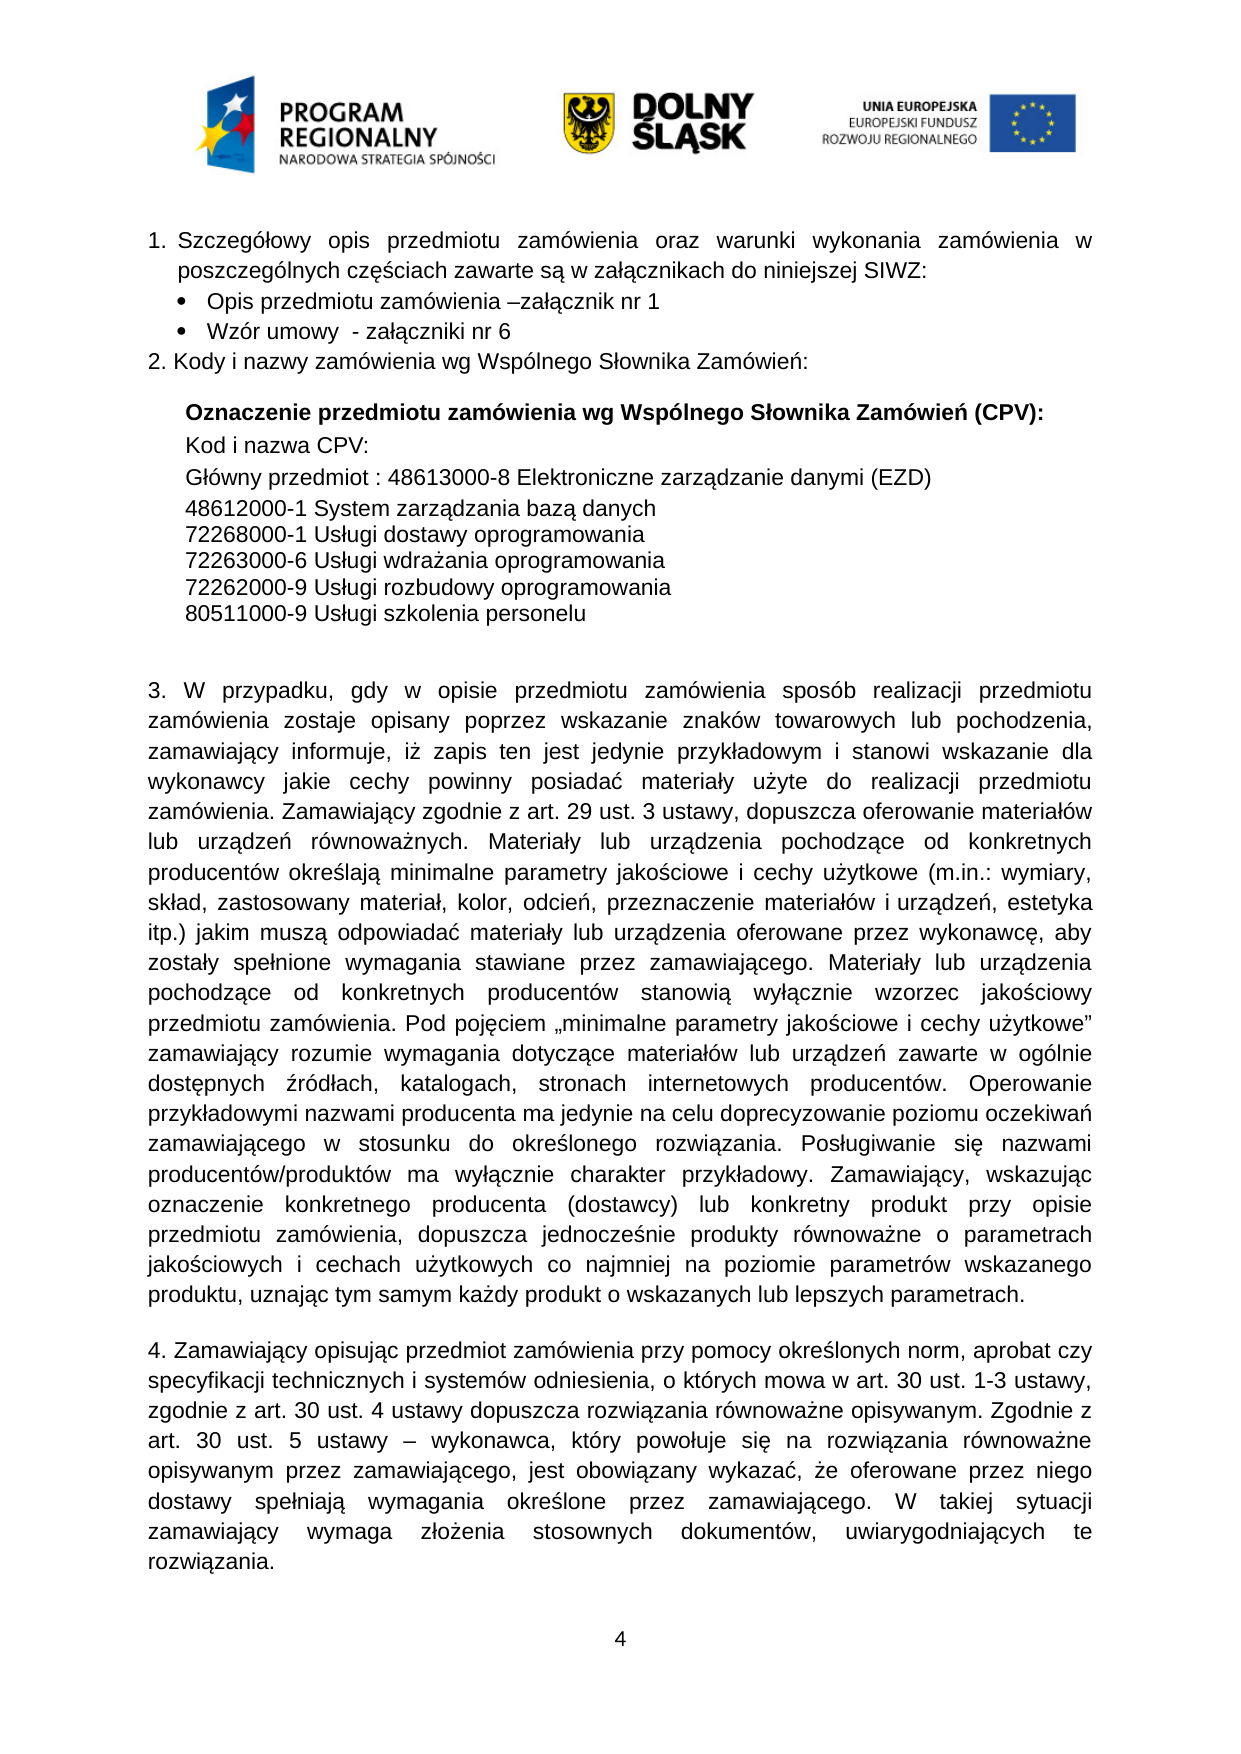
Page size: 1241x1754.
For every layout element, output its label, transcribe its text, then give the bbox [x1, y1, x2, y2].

text 72262000-9 Usługi rozbudowy oprogramowania [185, 573, 1093, 600]
picture [147, 29, 1093, 224]
text 2. Kody i nazwy zamówienia wg Wspólnego Słownika Zamówień: [148, 348, 1093, 374]
text 4. Zamawiający opisując przedmiot zamówienia przy pomocy określonych norm, aprobat czy specyfikacji technicznych i systemów odniesienia, o których mowa w art. 30 ust. 1-3 ustawy, zgodnie z art. 30 ust. 4 ustawy dopuszcza rozwiązania równoważne opisywanym. Zgodnie z art. 30 ust. 5 ustawy – wykonawca, który powołuje się na rozwiązania równoważne opisywanym przez zamawiającego, jest obowiązany wykazać, że oferowane przez niego dostawy spełniają wymagania określone przez zamawiającego. W takiej sytuacji zamawiający wymaga złożenia stosownych dokumentów, uwiarygodniających te rozwiązania. [148, 1337, 1093, 1574]
list Wzór umowy - załączniki nr 6 [177, 318, 1093, 344]
text 48612000-1 System zarządzania bazą danych [185, 494, 1093, 521]
list Kod i nazwa CPV: [185, 432, 1093, 458]
text 72268000-1 Usługi dostawy oprogramowania [185, 521, 1093, 547]
text 3. W przypadku, gdy w opisie przedmiotu zamówienia sposób realizacji przedmiotu zamówienia zostaje opisany poprzez wskazanie znaków towarowych lub pochodzenia, zamawiający informuje, iż zapis ten jest jedynie przykładowym i stanowi wskazanie dla wykonawcy jakie cechy powinny posiadać materiały użyte do realizacji przedmiotu zamówienia. Zamawiający zgodnie z art. 29 ust. 3 ustawy, dopuszcza oferowanie materiałów lub urządzeń równoważnych. Materiały lub urządzenia pochodzące od konkretnych producentów określają minimalne parametry jakościowe i cechy użytkowe (m.in.: wymiary, skład, zastosowany materiał, kolor, odcień, przeznaczenie materiałów i urządzeń, estetyka itp.) jakim muszą odpowiadać materiały lub urządzenia oferowane przez wykonawcę, aby zostały spełnione wymagania stawiane przez zamawiającego. Materiały lub urządzenia pochodzące od konkretnych producentów stanowią wyłącznie wzorzec jakościowy przedmiotu zamówienia. Pod pojęciem „minimalne parametry jakościowe i cechy użytkowe” zamawiający rozumie wymagania dotyczące materiałów lub urządzeń zawarte w ogólnie dostępnych źródłach, katalogach, stronach internetowych producentów. Operowanie przykładowymi nazwami producenta ma jedynie na celu doprecyzowanie poziomu oczekiwań zamawiającego w stosunku do określonego rozwiązania. Posługiwanie się nazwami producentów/produktów ma wyłącznie charakter przykładowy. Zamawiający, wskazując oznaczenie konkretnego producenta (dostawcy) lub konkretny produkt przy opisie przedmiotu zamówienia, dopuszcza jednocześnie produkty równoważne o parametrach jakościowych i cechach użytkowych co najmniej na poziomie parametrów wskazanego produktu, uznając tym samym każdy produkt o wskazanych lub lepszych parametrach. [148, 677, 1093, 1308]
list Opis przedmiotu zamówienia –załącznik nr 1 [177, 288, 1093, 314]
list Oznaczenie przedmiotu zamówienia wg Wspólnego Słownika Zamówień (CPV): [185, 399, 1093, 425]
text 80511000-9 Usługi szkolenia personelu [185, 600, 1093, 626]
text 72263000-6 Usługi wdrażania oprogramowania [185, 547, 1093, 573]
list Główny przedmiot : 48613000-8 Elektroniczne zarządzanie danymi (EZD) [185, 464, 1093, 491]
list Szczegółowy opis przedmiotu zamówienia oraz warunki wykonania zamówienia w poszczególnych częściach zawarte są w załącznikach do niniejszej SIWZ: [148, 227, 1093, 284]
